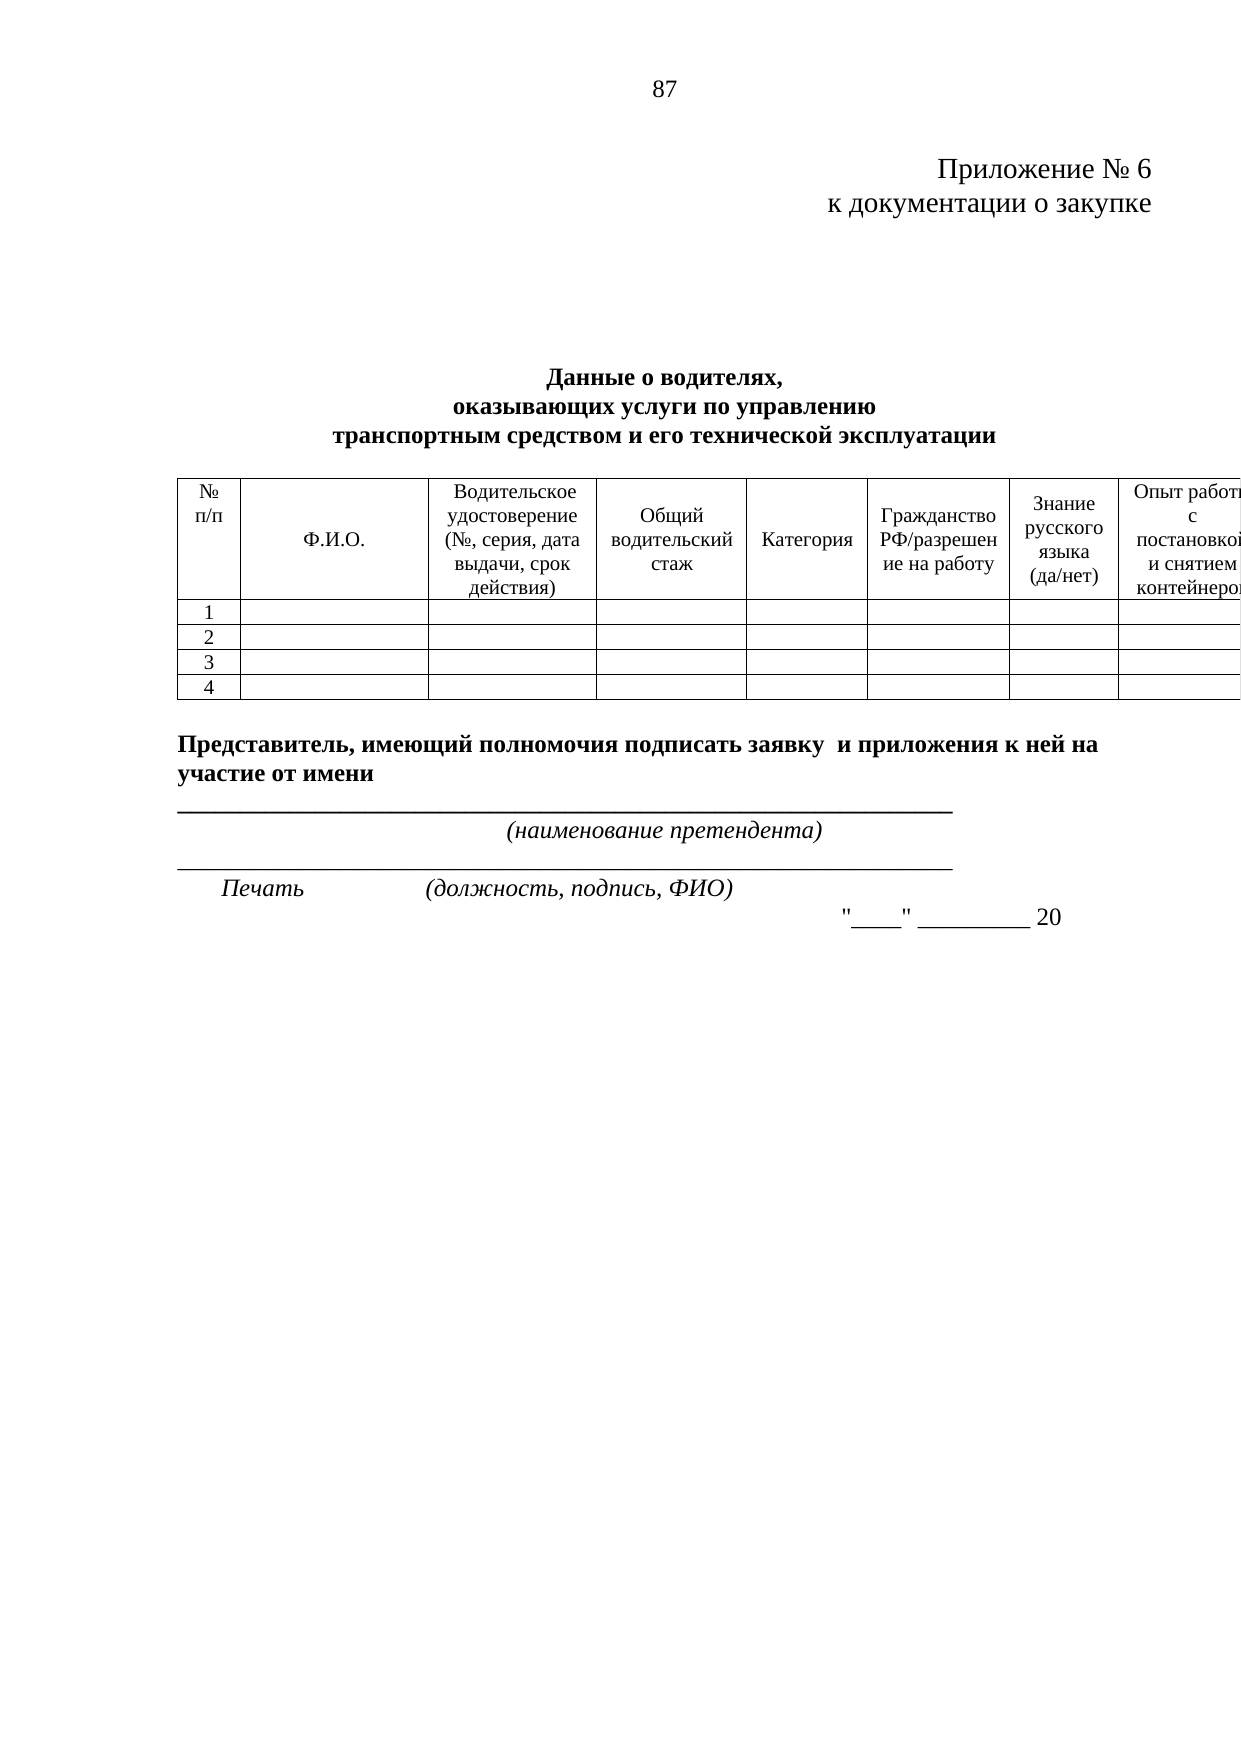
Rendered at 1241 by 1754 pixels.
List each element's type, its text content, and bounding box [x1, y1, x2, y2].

text Приложение № 6 к документации о закупке [177, 152, 1152, 219]
table_header Общий водительский стаж [597, 479, 746, 599]
table_cell [1010, 675, 1118, 699]
table_cell [868, 625, 1009, 649]
table_cell [747, 600, 867, 624]
table_cell [429, 625, 596, 649]
table_cell [1119, 650, 1240, 674]
table_cell 2 [178, 625, 240, 649]
text "____" _________ 20 [841, 902, 1152, 930]
table_cell [747, 650, 867, 674]
table_cell [241, 625, 428, 649]
table_cell [597, 675, 746, 699]
text ______________________________________________________________ [177, 844, 1152, 873]
table_cell [241, 675, 428, 699]
text оказывающих услуги по управлению [140, 391, 1152, 420]
table_cell [868, 600, 1009, 624]
table_cell [597, 600, 746, 624]
text (наименование претендента) [177, 815, 1152, 844]
table_cell [597, 625, 746, 649]
table_header Ф.И.О. [241, 479, 428, 599]
table_cell [1010, 600, 1118, 624]
text Печать (должность, подпись, ФИО) [177, 873, 1152, 902]
table_header Гражданство РФ/разрешение на работу [868, 479, 1009, 599]
table_cell 1 [178, 600, 240, 624]
table_header Водительское удостоверение (№, серия, дата выдачи, срок действия) [429, 479, 596, 599]
table_cell [747, 675, 867, 699]
table_header Категория [747, 479, 867, 599]
table_cell [1010, 650, 1118, 674]
table_cell [429, 650, 596, 674]
table_cell 3 [178, 650, 240, 674]
table_cell [241, 650, 428, 674]
table_cell [241, 600, 428, 624]
table_cell 4 [178, 675, 240, 699]
table_cell [868, 650, 1009, 674]
table_cell [747, 625, 867, 649]
table_cell [1119, 600, 1240, 624]
table_cell [429, 675, 596, 699]
list Представитель, имеющий полномочия подписать заявку и приложения к ней на участие от имени ______________________________________________________________ [177, 729, 1152, 815]
table_cell [429, 600, 596, 624]
text Данные о водителях, [177, 362, 1152, 391]
text транспортным средством и его технической эксплуатации [140, 420, 1152, 449]
table_cell [1119, 625, 1240, 649]
table_cell [1119, 675, 1240, 699]
table_header Опыт работы с постановкой и снятием контейнеров [1119, 479, 1240, 599]
table_header № п/п [178, 479, 240, 599]
table_cell [1010, 625, 1118, 649]
table_cell [597, 650, 746, 674]
table_header Знание русского языка (да/нет) [1010, 479, 1118, 599]
table_cell [868, 675, 1009, 699]
